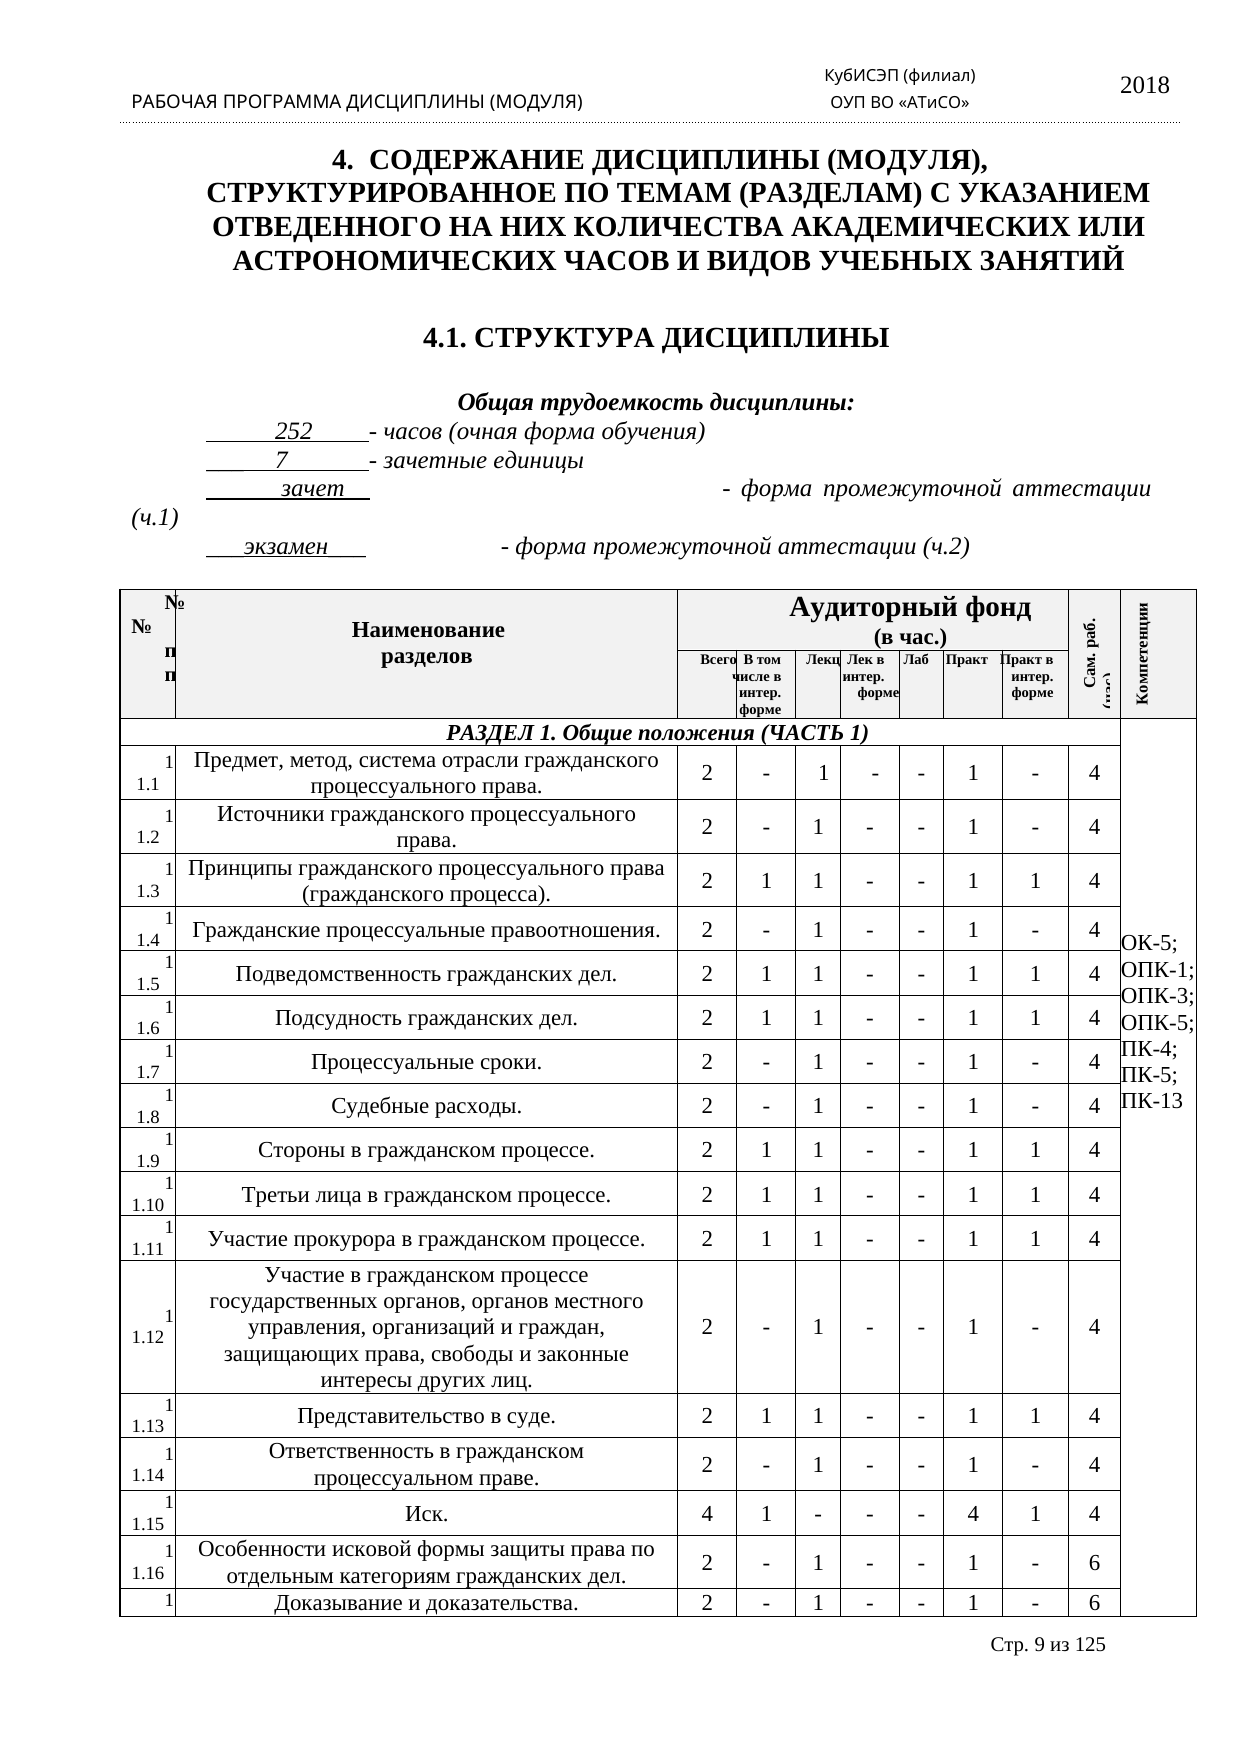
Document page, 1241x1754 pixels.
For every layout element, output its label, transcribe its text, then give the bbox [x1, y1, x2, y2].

table_cell 1 [944, 854, 1002, 906]
table_cell 1 [1003, 1394, 1068, 1437]
table_header №№ п п [121, 590, 175, 718]
table_cell - [900, 1040, 943, 1083]
table_cell 4 [1069, 800, 1120, 852]
table_cell - [841, 1216, 899, 1259]
table_cell 1 [796, 907, 840, 950]
table_cell 2 [678, 800, 736, 852]
table_cell - [737, 1536, 795, 1588]
table_cell 6 [1069, 1536, 1120, 1588]
table_cell - [900, 951, 943, 994]
table_cell 2 [678, 1216, 736, 1259]
table_cell - [900, 854, 943, 906]
table_cell 2 [678, 907, 736, 950]
table_cell - [841, 1394, 899, 1437]
table_cell Стороны в гражданском процессе. [176, 1128, 677, 1171]
table_cell 11.13 [121, 1394, 175, 1437]
table_cell 1 [944, 1261, 1002, 1392]
table_cell 1 [796, 1261, 840, 1392]
table_cell 2 [678, 1261, 736, 1392]
table_cell - [841, 951, 899, 994]
table_cell 4 [1069, 1491, 1120, 1534]
table_cell - [900, 1438, 943, 1490]
table_cell 11.15 [121, 1491, 175, 1534]
table_cell Представительство в суде. [176, 1394, 677, 1437]
table_cell - [737, 1084, 795, 1127]
table_cell 1 [737, 1172, 795, 1215]
table_cell 4 [1069, 746, 1120, 799]
table_cell 1 [796, 1394, 840, 1437]
table_cell 1 [796, 996, 840, 1039]
table_cell 1 [944, 1172, 1002, 1215]
table_cell 11.6 [121, 996, 175, 1039]
table_cell - [900, 1261, 943, 1392]
table_cell 4 [678, 1491, 736, 1534]
table_cell 2 [678, 1589, 736, 1616]
table_cell 2 [678, 996, 736, 1039]
table_cell - [1003, 1040, 1068, 1083]
table_cell Третьи лица в гражданском процессе. [176, 1172, 677, 1215]
table_cell 4 [1069, 1438, 1120, 1490]
table_cell 4 [1069, 1172, 1120, 1215]
table_cell Подсудность гражданских дел. [176, 996, 677, 1039]
table_cell - [1003, 1536, 1068, 1588]
table_cell 1 [1003, 1491, 1068, 1534]
table_cell - [900, 1394, 943, 1437]
table_cell - [841, 854, 899, 906]
table_cell 1 [796, 1172, 840, 1215]
table_cell 4 [1069, 1128, 1120, 1171]
table_cell 1 [944, 996, 1002, 1039]
table_cell 1 [796, 1438, 840, 1490]
table_cell - [841, 1084, 899, 1127]
table_cell 1 [944, 1040, 1002, 1083]
table_cell - [1003, 746, 1068, 799]
table_cell 1 [737, 951, 795, 994]
table_cell 1 [737, 1394, 795, 1437]
table_cell Принципы гражданского процессуального права (гражданского процесса). [176, 854, 677, 906]
table_cell 11.1 [121, 746, 175, 799]
table_cell - [841, 1128, 899, 1171]
table_cell 1 [944, 1128, 1002, 1171]
table_cell 1 [796, 746, 840, 799]
table_cell 11.4 [121, 907, 175, 950]
table_cell 1 [737, 1216, 795, 1259]
table_cell 11.17 [121, 1589, 175, 1616]
table_cell 1 [737, 854, 795, 906]
table_cell 1 [944, 951, 1002, 994]
table_cell - [737, 1589, 795, 1616]
table_cell - [841, 1491, 899, 1534]
table_cell Процессуальные сроки. [176, 1040, 677, 1083]
table_cell 11.9 [121, 1128, 175, 1171]
table_cell - [737, 746, 795, 799]
table_cell 2 [678, 1394, 736, 1437]
table_cell Особенности исковой формы защиты права по отдельным категориям гражданских дел. [176, 1536, 677, 1588]
table_cell 2 [678, 1172, 736, 1215]
text 252 - часов (очная форма обучения) [131, 416, 1152, 445]
table_cell 1 [737, 996, 795, 1039]
table_cell - [900, 907, 943, 950]
table_cell - [1003, 1589, 1068, 1616]
table_cell 2 [678, 746, 736, 799]
table_cell - [1003, 800, 1068, 852]
text 4.1. СТРУКТУРА ДИСЦИПЛИНЫ [131, 320, 1152, 354]
table_cell - [841, 1261, 899, 1392]
table_cell Лаб [900, 651, 943, 718]
table_header Наименование разделов [176, 590, 677, 718]
table_cell - [900, 746, 943, 799]
table_cell - [841, 800, 899, 852]
table_cell 11.14 [121, 1438, 175, 1490]
table_cell - [737, 800, 795, 852]
table_cell 1 [1003, 1172, 1068, 1215]
table_cell 4 [1069, 951, 1120, 994]
text ___экзамен___ - форма промежуточной аттестации (ч.2) [131, 531, 1152, 560]
table_cell 4 [1069, 996, 1120, 1039]
table_cell 1 [796, 1128, 840, 1171]
table_cell - [841, 1040, 899, 1083]
table_cell 11.5 [121, 951, 175, 994]
table_cell - [841, 1438, 899, 1490]
table_cell - [900, 1172, 943, 1215]
table_cell Подведомственность гражданских дел. [176, 951, 677, 994]
table_cell Лекц [796, 651, 840, 718]
table_cell - [900, 800, 943, 852]
table_cell 1 [796, 1216, 840, 1259]
table_cell 2 [678, 1536, 736, 1588]
table_cell - [1003, 907, 1068, 950]
table_cell 1 [1003, 996, 1068, 1039]
table_cell Участие прокурора в гражданском процессе. [176, 1216, 677, 1259]
table_cell 1 [1003, 951, 1068, 994]
table_cell 11.3 [121, 854, 175, 906]
table_header Сам. раб. (час) [1069, 590, 1120, 718]
table_cell 1 [944, 1589, 1002, 1616]
table_cell Гражданские процессуальные правоотношения. [176, 907, 677, 950]
table_cell 1 [737, 1491, 795, 1534]
table_cell 1 [796, 800, 840, 852]
table_cell 4 [1069, 1084, 1120, 1127]
table_cell 11.11 [121, 1216, 175, 1259]
table_cell Предмет, метод, система отрасли гражданского процессуального права. [176, 746, 677, 799]
table_cell 1 [944, 1394, 1002, 1437]
table_cell 4 [1069, 1216, 1120, 1259]
table_cell 2 [678, 951, 736, 994]
table_cell ОК-5; ОПК-1; ОПК-3; ОПК-5; ПК-4; ПК-5; ПК-13 ОК-5; ОПК-1; ОПК-3; ОПК-5; ПК-4; ПК-5; ПК-13 [1121, 719, 1196, 1616]
table_cell 4 [1069, 907, 1120, 950]
table_cell Лек в интер. форме [841, 651, 899, 718]
table_cell Практ в интер. форме [1003, 651, 1068, 718]
table_cell - [796, 1491, 840, 1534]
table_cell 1 [944, 1084, 1002, 1127]
table_cell - [1003, 1261, 1068, 1392]
table_cell 11.8 [121, 1084, 175, 1127]
table_cell 1 [1003, 1216, 1068, 1259]
table_cell РАЗДЕЛ 1. Общие положения (ЧАСТЬ 1) [121, 719, 1120, 745]
table_cell 1 [737, 1128, 795, 1171]
table_header Аудиторный фонд (в час.) [678, 590, 1068, 649]
text ______зачет__ - форма промежуточной аттестации (ч.1) [131, 473, 1152, 531]
table_cell 4 [1069, 854, 1120, 906]
table_cell - [900, 1491, 943, 1534]
table_cell 1 [944, 1216, 1002, 1259]
table_cell 1 [1003, 854, 1068, 906]
table_cell 1 [944, 800, 1002, 852]
table_cell 2 [678, 1438, 736, 1490]
table_cell Участие в гражданском процессе государственных органов, органов местного управления, организаций и граждан, защищающих права, свободы и законные интересы других лиц. [176, 1261, 677, 1392]
table_cell 6 [1069, 1589, 1120, 1616]
table_cell 4 [1069, 1261, 1120, 1392]
table_cell 2 [678, 854, 736, 906]
table_cell - [841, 1536, 899, 1588]
table_cell - [900, 996, 943, 1039]
table_cell - [1003, 1084, 1068, 1127]
table_cell 11.12 [121, 1261, 175, 1392]
table_cell - [900, 1216, 943, 1259]
table_cell - [737, 1040, 795, 1083]
table_cell 1 [796, 1084, 840, 1127]
table_cell 1 [796, 854, 840, 906]
table_cell 1 [796, 1589, 840, 1616]
text ___ 7 - зачетные единицы [131, 445, 1152, 473]
table_cell - [737, 1261, 795, 1392]
table_cell 1 [796, 951, 840, 994]
table_cell 4 [1069, 1040, 1120, 1083]
table_cell 1 [944, 1536, 1002, 1588]
table_header Компетенции [1121, 590, 1196, 718]
table_cell 4 [1069, 1394, 1120, 1437]
table_cell - [841, 746, 899, 799]
text Общая трудоемкость дисциплины: [131, 387, 1152, 416]
subtitle СОДЕРЖАНИЕ ДИСЦИПЛИНЫ (МОДУЛЯ), СТРУКТУРИРОВАННОЕ ПО ТЕМАМ (РАЗДЕЛАМ) С УКАЗАНИЕМ ОТВЕДЕННОГО НА НИХ КОЛИЧЕСТВА АКАДЕМИЧЕСКИХ ИЛИ АСТРОНОМИЧЕСКИХ ЧАСОВ И ВИДОВ УЧЕБНЫХ ЗАНЯТИЙ [168, 142, 1152, 276]
table_cell Источники гражданского процессуального права. [176, 800, 677, 852]
table_cell - [841, 907, 899, 950]
table_cell 2 [678, 1128, 736, 1171]
table_cell 1 [944, 907, 1002, 950]
table_cell Всего [678, 651, 736, 718]
table_cell - [900, 1536, 943, 1588]
table_cell 1 [944, 746, 1002, 799]
table_cell Ответственность в гражданском процессуальном праве. [176, 1438, 677, 1490]
table_cell В том числе в интер. форме [737, 651, 795, 718]
table_cell - [900, 1128, 943, 1171]
table_cell - [737, 907, 795, 950]
table_cell 1 [796, 1536, 840, 1588]
table_cell 1 [1003, 1128, 1068, 1171]
table_cell - [1003, 1438, 1068, 1490]
table_cell - [841, 996, 899, 1039]
table_cell Иск. [176, 1491, 677, 1534]
table_cell - [841, 1172, 899, 1215]
table_cell 11.16 [121, 1536, 175, 1588]
table_cell 2 [678, 1040, 736, 1083]
table_cell 1 [944, 1438, 1002, 1490]
table_cell 11.2 [121, 800, 175, 852]
table_cell Практ [944, 651, 1002, 718]
table_cell 2 [678, 1084, 736, 1127]
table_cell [176, 1589, 677, 1616]
table_cell - [900, 1589, 943, 1616]
table_cell Судебные расходы. [176, 1084, 677, 1127]
table_cell 1 [796, 1040, 840, 1083]
table_cell - [737, 1438, 795, 1490]
table_cell 4 [944, 1491, 1002, 1534]
table_cell - [900, 1084, 943, 1127]
table_cell 11.10 [121, 1172, 175, 1215]
table_cell 11.7 [121, 1040, 175, 1083]
table_cell - [841, 1589, 899, 1616]
